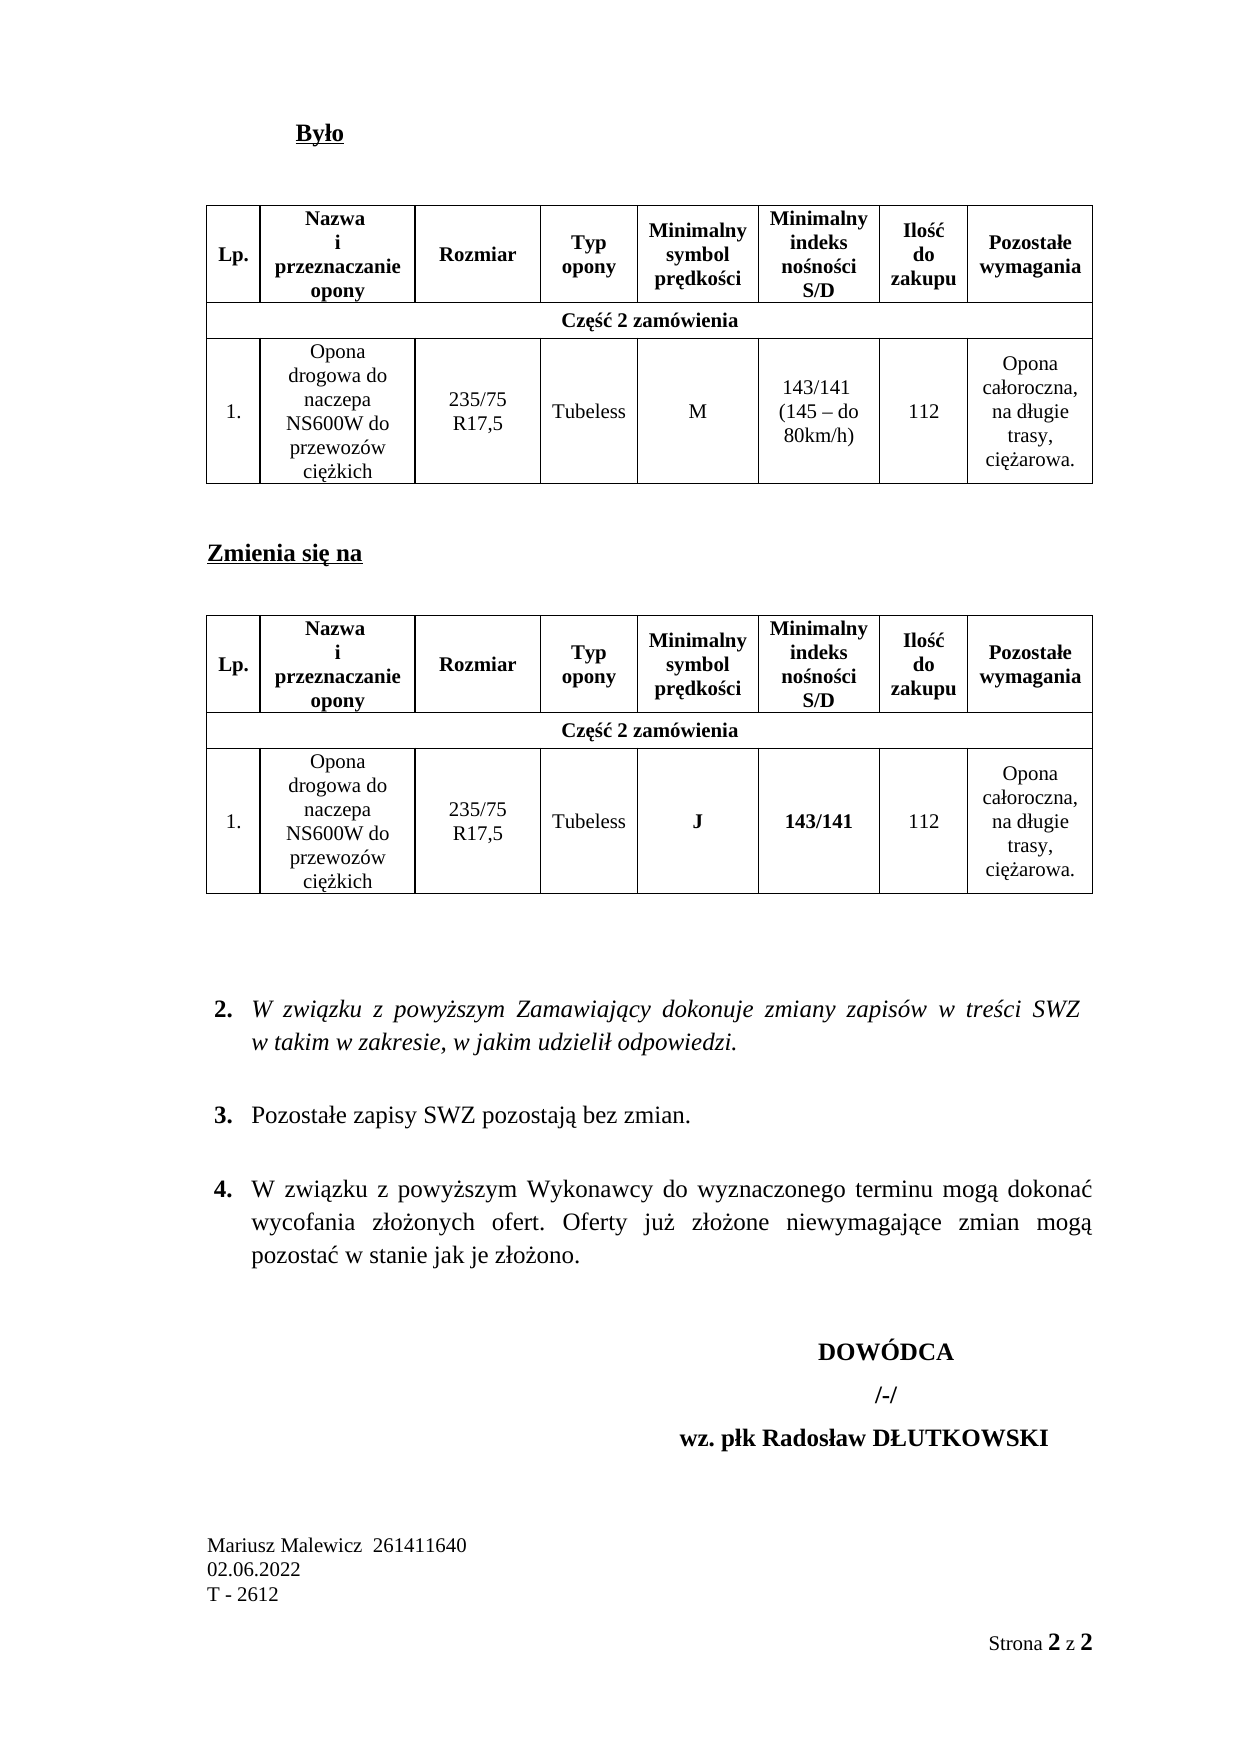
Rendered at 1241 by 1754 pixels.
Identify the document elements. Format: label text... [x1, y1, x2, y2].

list Było [295, 118, 1092, 147]
table_cell 235/75 R17,5 [416, 749, 540, 893]
table_cell 235/75 R17,5 [416, 339, 540, 483]
table_cell 1. [207, 339, 259, 483]
text wz. płk Radosław DŁUTKOWSKI [679, 1423, 1092, 1452]
table_header Minimalny symbol prędkości [638, 206, 758, 302]
table_cell M [638, 339, 758, 483]
table_cell Opona całoroczna, na długie trasy, ciężarowa. [968, 749, 1092, 893]
table_cell 112 [880, 749, 967, 893]
table_cell Tubeless [541, 749, 637, 893]
table_header Nazwa i przeznaczanie opony [261, 206, 414, 302]
table_header Lp. [207, 206, 259, 302]
text Zmienia się na [207, 538, 1092, 567]
table_cell Opona całoroczna, na długie trasy, ciężarowa. [968, 339, 1092, 483]
text DOWÓDCA [679, 1337, 1092, 1366]
table_header Lp. [207, 616, 259, 712]
text /-/ [679, 1380, 1092, 1409]
list Pozostałe zapisy SWZ pozostają bez zmian. [214, 1101, 1092, 1129]
table_header Rozmiar [416, 206, 540, 302]
table_header Pozostałe wymagania [968, 206, 1092, 302]
table_header Pozostałe wymagania [968, 616, 1092, 712]
table_header Typ opony [541, 616, 637, 712]
table_header Minimalny indeks nośności S/D [759, 616, 879, 712]
table_cell Opona drogowa do naczepa NS600W do przewozów ciężkich [261, 339, 414, 483]
table_cell Część 2 zamówienia [207, 713, 1092, 748]
table_cell J [638, 749, 758, 893]
table_cell Część 2 zamówienia [207, 303, 1092, 338]
table_header Minimalny symbol prędkości [638, 616, 758, 712]
table_header Ilość do zakupu [880, 206, 967, 302]
text T - 2612 [207, 1581, 1092, 1606]
table_header Typ opony [541, 206, 637, 302]
table_header Ilość do zakupu [880, 616, 967, 712]
table_cell Tubeless [541, 339, 637, 483]
list W związku z powyższym Zamawiający dokonuje zmiany zapisów w treści SWZ w takim w zakresie, w jakim udzielił odpowiedzi. [214, 994, 1092, 1056]
table_cell 143/141 (145 – do 80km/h) [759, 339, 879, 483]
table_cell 112 [880, 339, 967, 483]
text 02.06.2022 [207, 1557, 1092, 1581]
table_header Minimalny indeks nośności S/D [759, 206, 879, 302]
table_cell Opona drogowa do naczepa NS600W do przewozów ciężkich [261, 749, 414, 893]
table_cell 1. [207, 749, 259, 893]
table_header Nazwa i przeznaczanie opony [261, 616, 414, 712]
text Mariusz Malewicz 261411640 [207, 1533, 1092, 1557]
table_header Rozmiar [416, 616, 540, 712]
list W związku z powyższym Wykonawcy do wyznaczonego terminu mogą dokonać wycofania złożonych ofert. Oferty już złożone niewymagające zmian mogą pozostać w stanie jak je złożono. [214, 1174, 1092, 1269]
table_cell 143/141 [759, 749, 879, 893]
